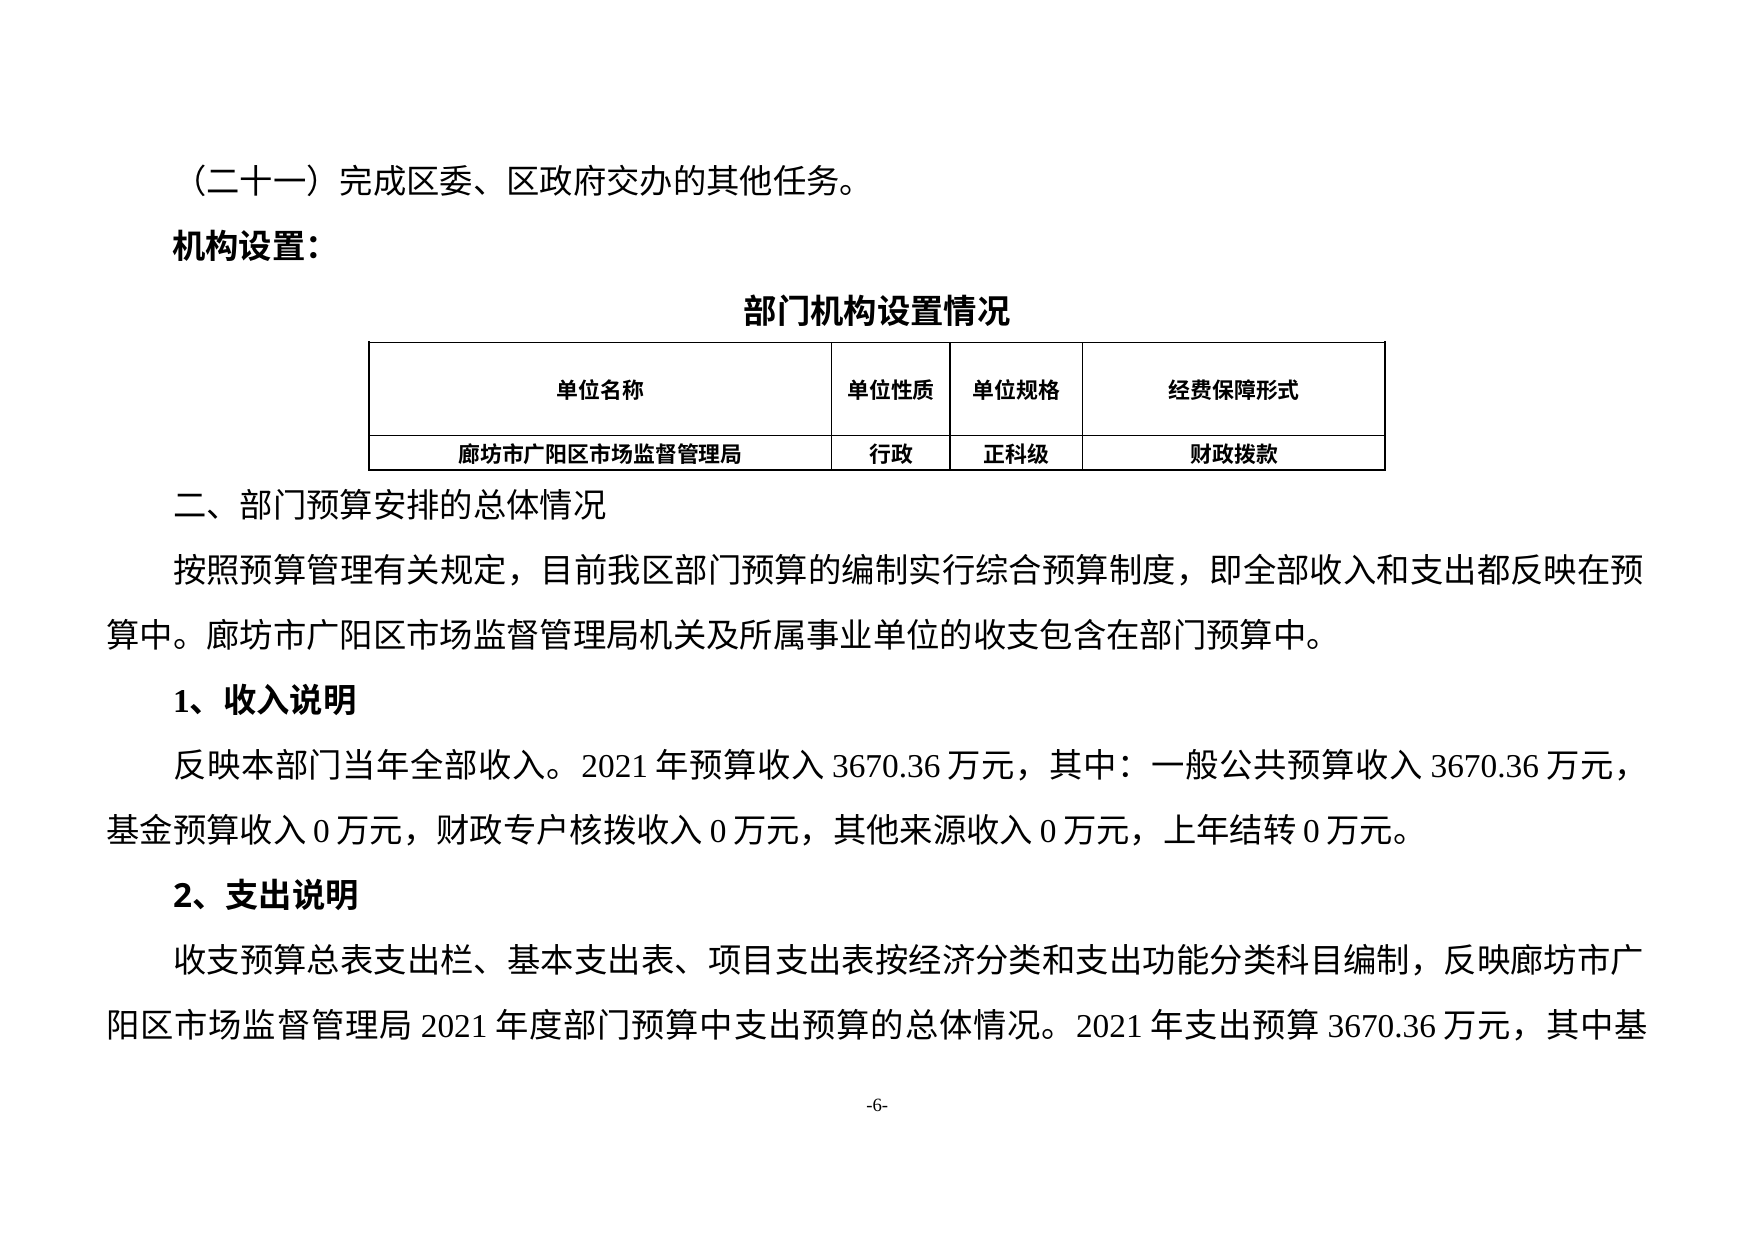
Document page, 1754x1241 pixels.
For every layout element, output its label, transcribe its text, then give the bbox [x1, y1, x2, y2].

text 部门机构设置情况 [106, 276, 1648, 341]
table_cell 行政 [832, 436, 949, 469]
text 2、支出说明 [106, 860, 1648, 925]
table_header 经费保障形式 [1083, 343, 1384, 435]
text 二、部门预算安排的总体情况 [106, 470, 1648, 535]
table_cell 正科级 [951, 436, 1082, 469]
text 机构设置： [106, 211, 1648, 276]
table_header 单位性质 [832, 343, 949, 435]
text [106, 925, 1648, 1055]
text 1、收入说明 [106, 665, 1648, 730]
table_cell 财政拨款 [1083, 436, 1384, 469]
table_header 单位规格 [951, 343, 1082, 435]
text 反映本部门当年全部收入。2021年预算收入3670.36万元，其中：一般公共预算收入3670.36万元，基金预算收入0万元，财政专户核拨收入0万元，其他来源收入0万元，上年结转0万元。 [106, 730, 1648, 860]
table_cell 廊坊市广阳区市场监督管理局 [370, 436, 831, 469]
text （二十一）完成区委、区政府交办的其他任务。 [106, 146, 1648, 211]
text 按照预算管理有关规定，目前我区部门预算的编制实行综合预算制度，即全部收入和支出都反映在预算中。廊坊市广阳区市场监督管理局机关及所属事业单位的收支包含在部门预算中。 [106, 535, 1648, 665]
table_header 单位名称 [370, 343, 831, 435]
